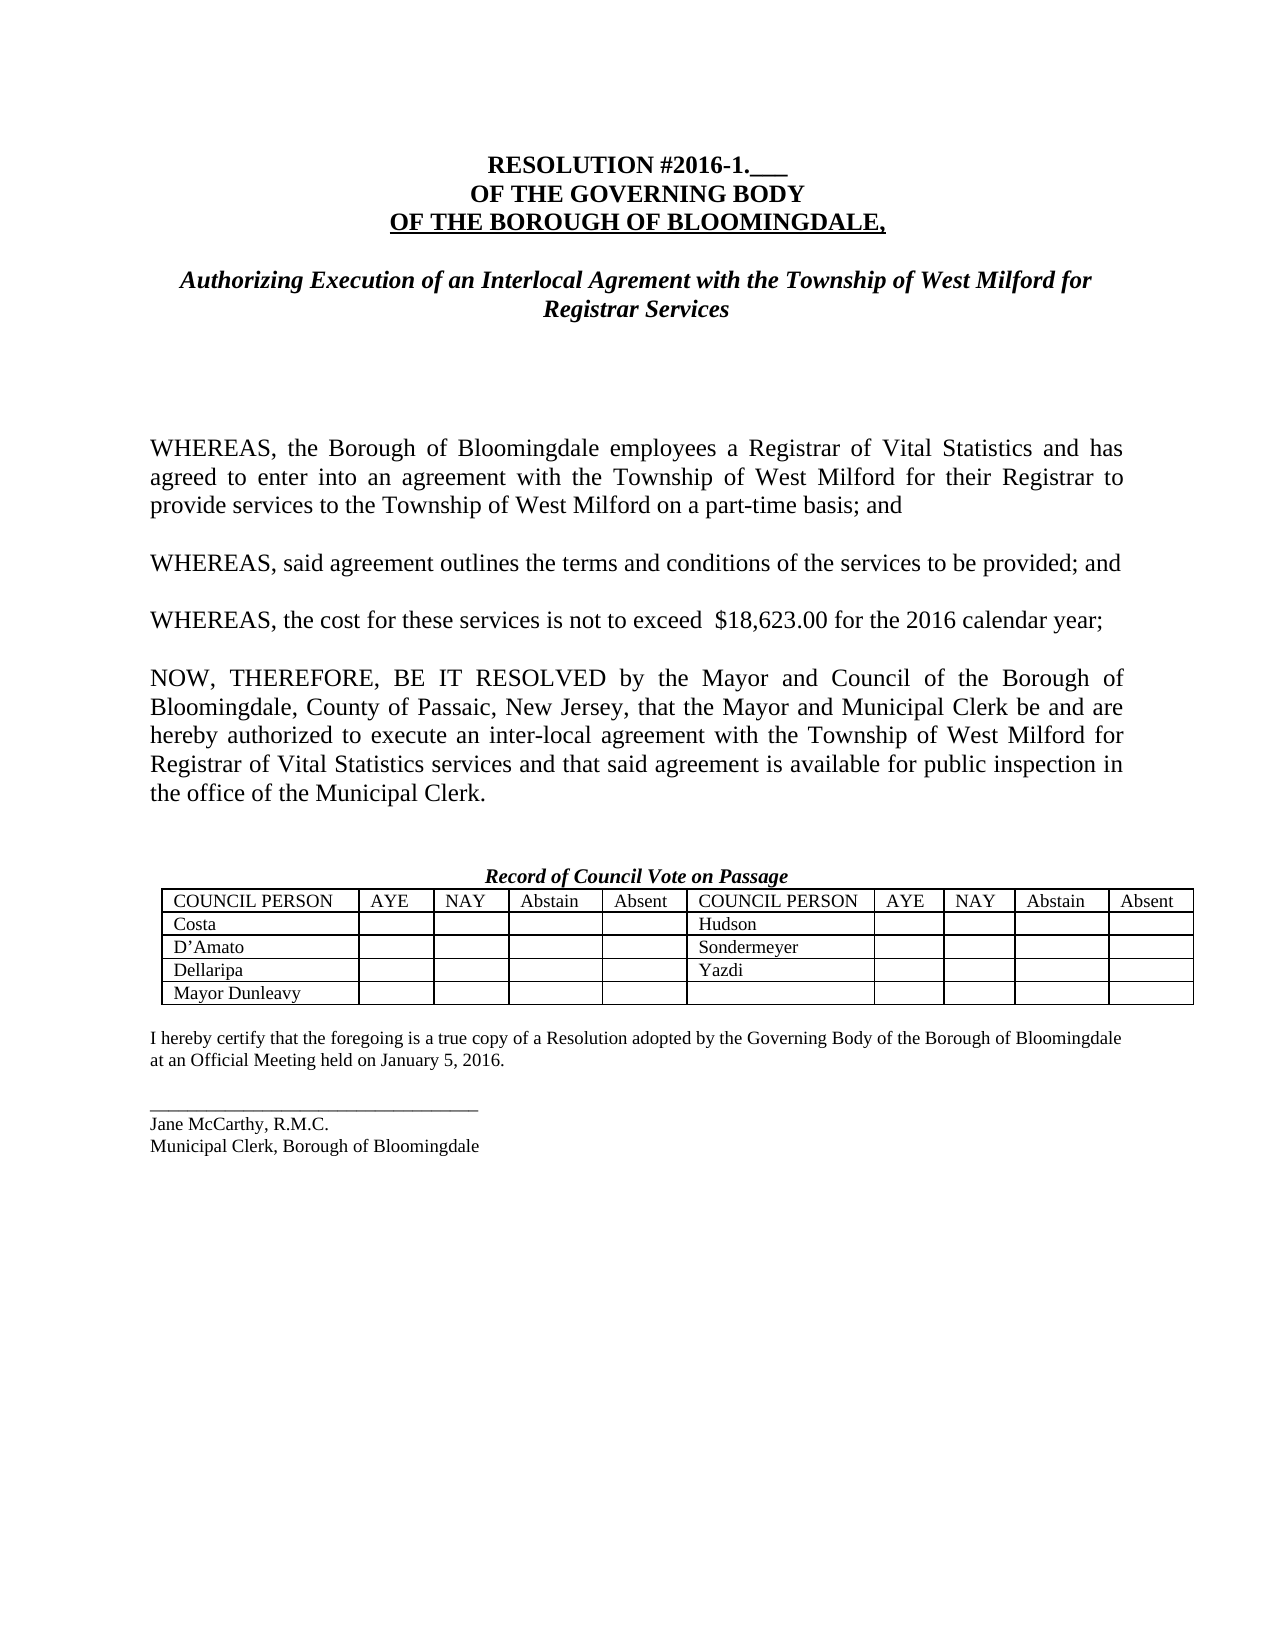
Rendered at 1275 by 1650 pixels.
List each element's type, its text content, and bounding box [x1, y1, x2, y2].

table_cell [603, 936, 686, 957]
table_cell [875, 913, 943, 934]
table_header aye [360, 890, 433, 911]
text WHEREAS, the cost for these services is not to exceed $18,623.00 for the 2016 calendar year; [150, 605, 1125, 634]
table_cell Costa [163, 913, 358, 934]
table_cell Hudson [688, 913, 874, 934]
table_cell [510, 913, 602, 934]
table_cell [1016, 936, 1108, 957]
table_cell [603, 913, 686, 934]
title RESOLUTION #2016-1.___ [150, 150, 1125, 179]
table_cell [435, 959, 508, 981]
text Municipal Clerk, Borough of Bloomingdale [150, 1135, 1125, 1156]
table_header Council person [163, 890, 358, 911]
text Jane McCarthy, R.M.C. [150, 1113, 1125, 1135]
table_cell [1110, 936, 1193, 957]
table_cell [945, 959, 1014, 981]
table_cell [1110, 959, 1193, 981]
table_cell [603, 982, 686, 1004]
table_cell [435, 982, 508, 1004]
table_cell Dellaripa [163, 959, 358, 981]
table_cell Yazdi [688, 959, 874, 981]
text WHEREAS, the Borough of Bloomingdale employees a Registrar of Vital Statistics and has agreed to enter into an agreement with the of for their Registrar to provide services to the on a part-time basis; and [150, 433, 1125, 519]
table_cell [875, 959, 943, 981]
table_cell D’Amato [163, 936, 358, 957]
table_cell [1016, 982, 1108, 1004]
table_cell [360, 959, 433, 981]
table_header nay [945, 890, 1014, 911]
table_cell Mayor Dunleavy [163, 982, 358, 1004]
text WHEREAS, said agreement outlines the terms and conditions of the services to be provided; and [150, 548, 1125, 577]
table_header aye [875, 890, 943, 911]
table_header Abstain [510, 890, 602, 911]
table_header Absent [603, 890, 686, 911]
subtitle Authorizing Execution of an Interlocal Agrement with the Township of West Milford for Registrar Services [150, 265, 1125, 322]
table_cell [1110, 982, 1193, 1004]
table_cell [360, 982, 433, 1004]
table_cell [510, 959, 602, 981]
table_cell [688, 982, 874, 1004]
table_cell [875, 936, 943, 957]
table_header Council person [688, 890, 874, 911]
table_cell [1016, 959, 1108, 981]
table_header nay [435, 890, 508, 911]
table_cell [603, 959, 686, 981]
text NOW, THEREFORE, BE IT RESOLVED by the Mayor and Council of the Borough of Bloomingdale, County of Passaic, New Jersey, that the Mayor and Municipal Clerk be and are hereby authorized to execute an inter-local agreement with the Township of West Milford for Registrar of Vital Statistics services and that said agreement is available for public inspection in the office of the Municipal Clerk. [150, 663, 1125, 807]
table_cell [945, 913, 1014, 934]
subtitle Record of Council Vote on Passage [150, 864, 1125, 888]
table_cell [435, 936, 508, 957]
table_cell [875, 982, 943, 1004]
table_cell [1110, 913, 1193, 934]
text I hereby certify that the foregoing is a true copy of a Resolution adopted by the Governing Body of the Borough of Bloomingdale at an Official Meeting held on January 5, 2016. [150, 1027, 1125, 1070]
title OF THE BOROUGH OF BLOOMINGDALE, [150, 207, 1125, 236]
table_header Abstain [1016, 890, 1108, 911]
table_cell [945, 936, 1014, 957]
table_cell [360, 936, 433, 957]
table_cell [360, 913, 433, 934]
table_header Absent [1110, 890, 1193, 911]
table_cell Sondermeyer [688, 936, 874, 957]
title OF THE GOVERNING BODY [150, 179, 1125, 207]
table_cell [1016, 913, 1108, 934]
table_cell [945, 982, 1014, 1004]
text ___________________________________ [150, 1092, 1125, 1113]
table_cell [435, 913, 508, 934]
table_cell [510, 936, 602, 957]
table_cell [510, 982, 602, 1004]
